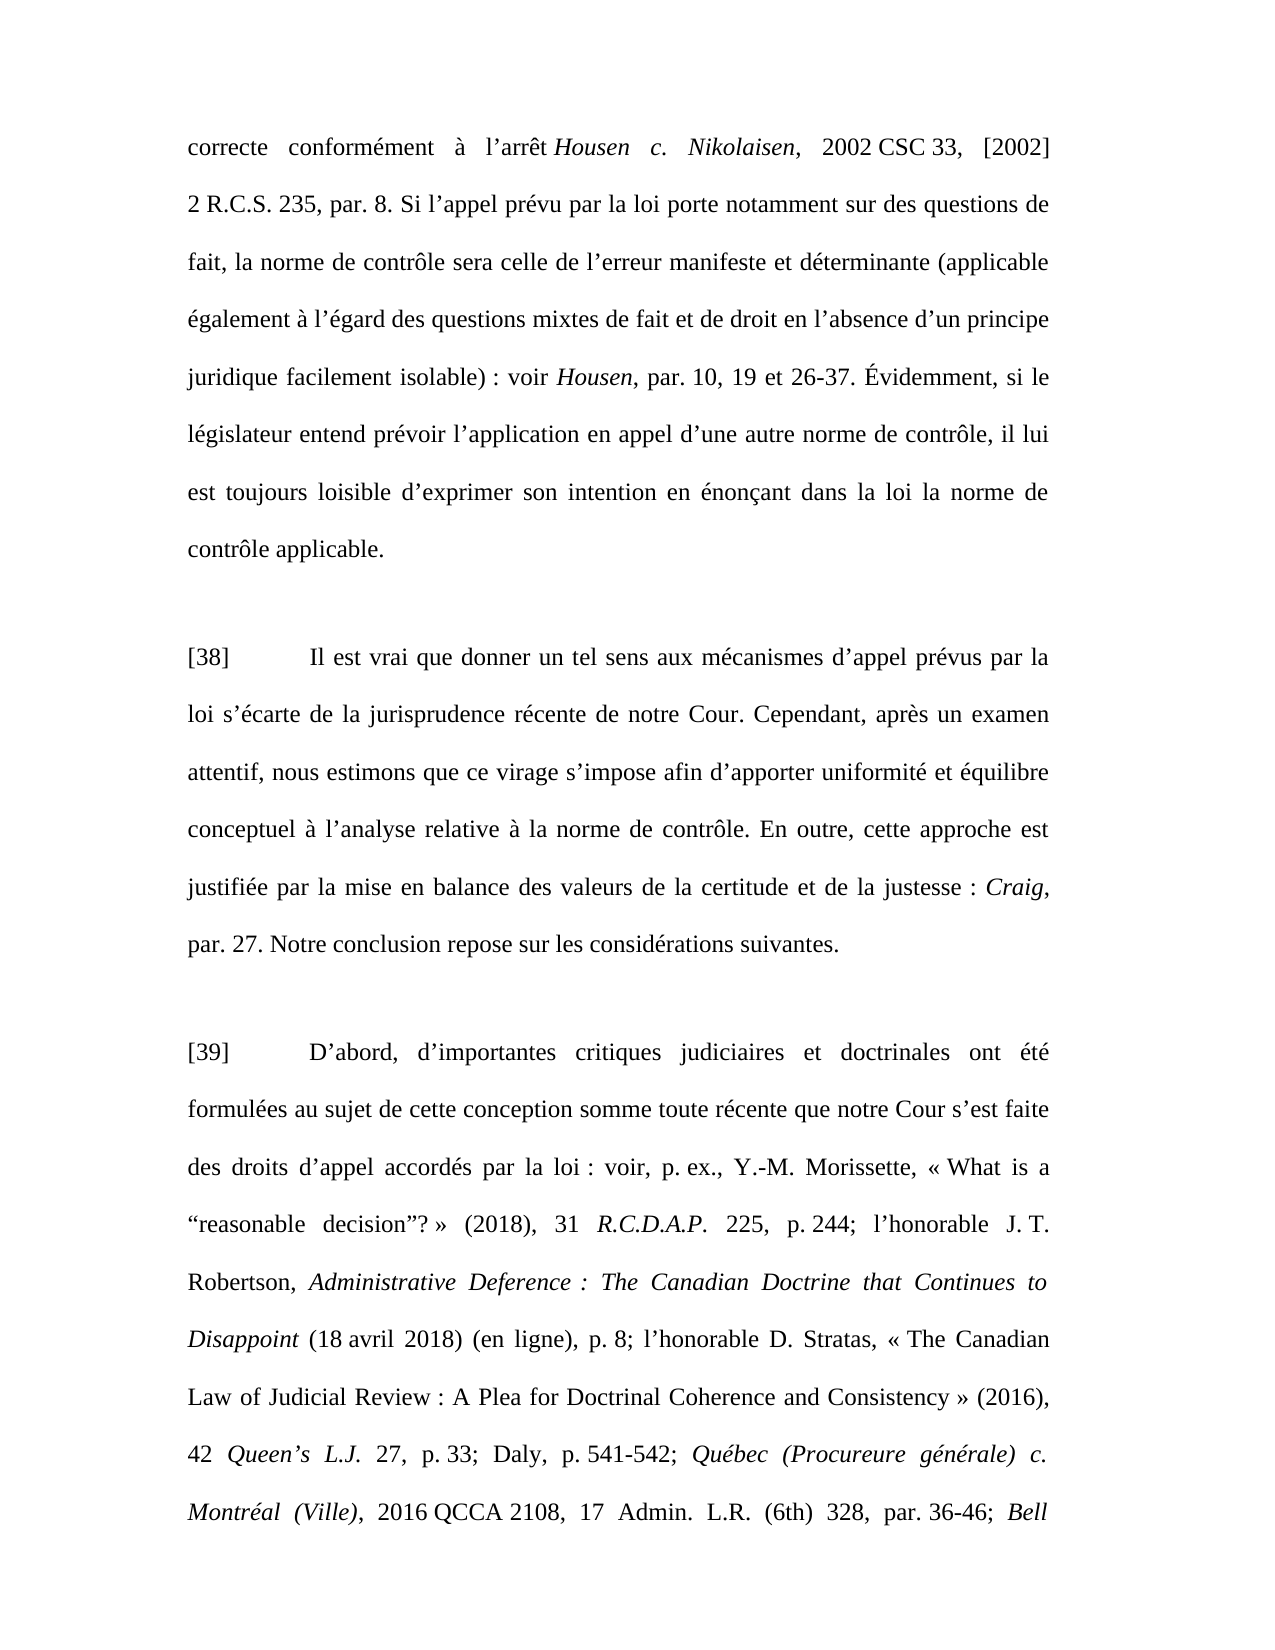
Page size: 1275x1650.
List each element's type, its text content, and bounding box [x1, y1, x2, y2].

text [187, 1037, 1050, 1526]
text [187, 132, 1050, 563]
text Il est vrai que donner un tel sens aux mécanismes d’appel prévus par la loi s’écarte de la jurisprudence récente de notre Cour. Cependant, après un examen attentif, nous estimons que ce virage s’impose afin d’apporter uniformité et équilibre conceptuel à l’analyse relative à la norme de contrôle. En outre, cette approche est justifiée par la mise en balance des valeurs de la certitude et de la justesse : Craig, par. 27. Notre conclusion repose sur les considérations suivantes. [187, 642, 1050, 958]
